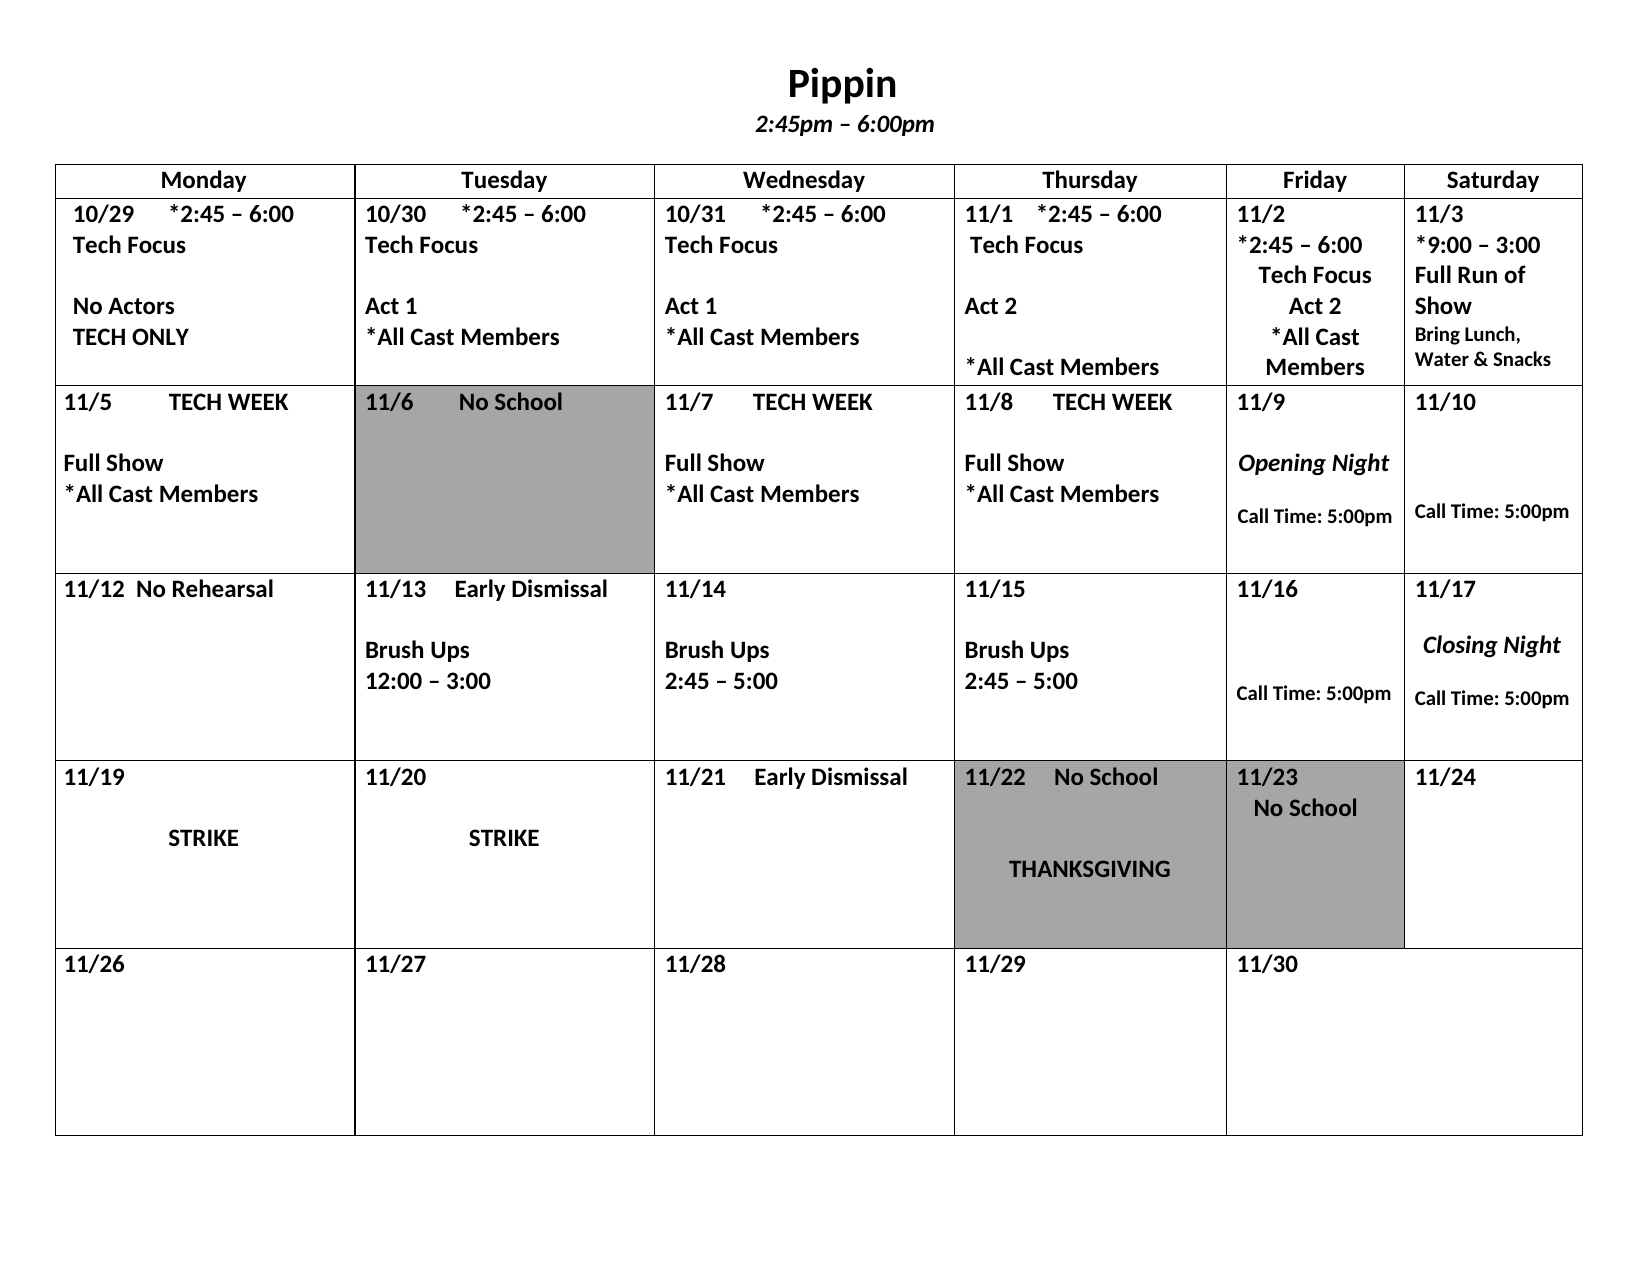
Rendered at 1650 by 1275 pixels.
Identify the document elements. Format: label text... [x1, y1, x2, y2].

table_cell 11/10 Call Time: 5:00pm [1405, 386, 1582, 573]
text 2:45pm – 6:00pm [253, 108, 1563, 138]
table_header Monday [56, 165, 354, 198]
table_cell 11/19 STRIKE [56, 761, 354, 948]
table_header Saturday [1405, 165, 1582, 198]
table_cell 10/29 *2:45 – 6:00 Tech Focus No Actors TECH ONLY [56, 199, 354, 385]
table_cell 11/7 TECH WEEK Full Show *All Cast Members [655, 386, 954, 573]
table_cell 11/17 Closing Night Call Time: 5:00pm [1405, 574, 1582, 760]
table_cell 11/24 [1405, 761, 1582, 948]
table_cell 11/22 No School THANKSGIVING [955, 761, 1226, 948]
table_header Thursday [955, 165, 1226, 198]
table_cell 11/26 [56, 949, 354, 1135]
table_cell 11/21 Early Dismissal [655, 761, 954, 948]
table_cell 11/23 No School [1227, 761, 1404, 948]
table_cell 11/6 No School [356, 386, 654, 573]
table_cell 11/13 Early Dismissal Brush Ups 12:00 – 3:00 [356, 574, 654, 760]
table_header Wednesday [655, 165, 954, 198]
table_cell 11/29 [955, 949, 1226, 1135]
table_header Tuesday [356, 165, 654, 198]
table_cell 11/3 *9:00 – 3:00 Full Run of Show Bring Lunch, Water & Snacks [1405, 199, 1582, 385]
table_cell 11/16 Call Time: 5:00pm [1227, 574, 1404, 760]
table_cell 11/14 Brush Ups 2:45 – 5:00 [655, 574, 954, 760]
table_cell 11/5 TECH WEEK Full Show *All Cast Members [56, 386, 354, 573]
table_cell 11/30 [1227, 949, 1582, 1135]
table_header Friday [1227, 165, 1404, 198]
text Pippin [253, 57, 1563, 108]
table_cell 11/8 TECH WEEK Full Show *All Cast Members [955, 386, 1226, 573]
table_cell 10/30 *2:45 – 6:00 Tech Focus Act 1 *All Cast Members [356, 199, 654, 385]
table_cell 11/2 *2:45 – 6:00 Tech Focus Act 2 *All Cast Members [1227, 199, 1404, 385]
table_cell 10/31 *2:45 – 6:00 Tech Focus Act 1 *All Cast Members [655, 199, 954, 385]
table_cell 11/20 STRIKE [356, 761, 654, 948]
table_cell 11/27 [356, 949, 654, 1135]
table_cell 11/9 Opening Night Call Time: 5:00pm [1227, 386, 1404, 573]
table_cell 11/1 *2:45 – 6:00 Tech Focus Act 2 *All Cast Members [955, 199, 1226, 385]
table_cell 11/28 [655, 949, 954, 1135]
table_cell 11/12 No Rehearsal [56, 574, 354, 760]
table_cell 11/15 Brush Ups 2:45 – 5:00 [955, 574, 1226, 760]
